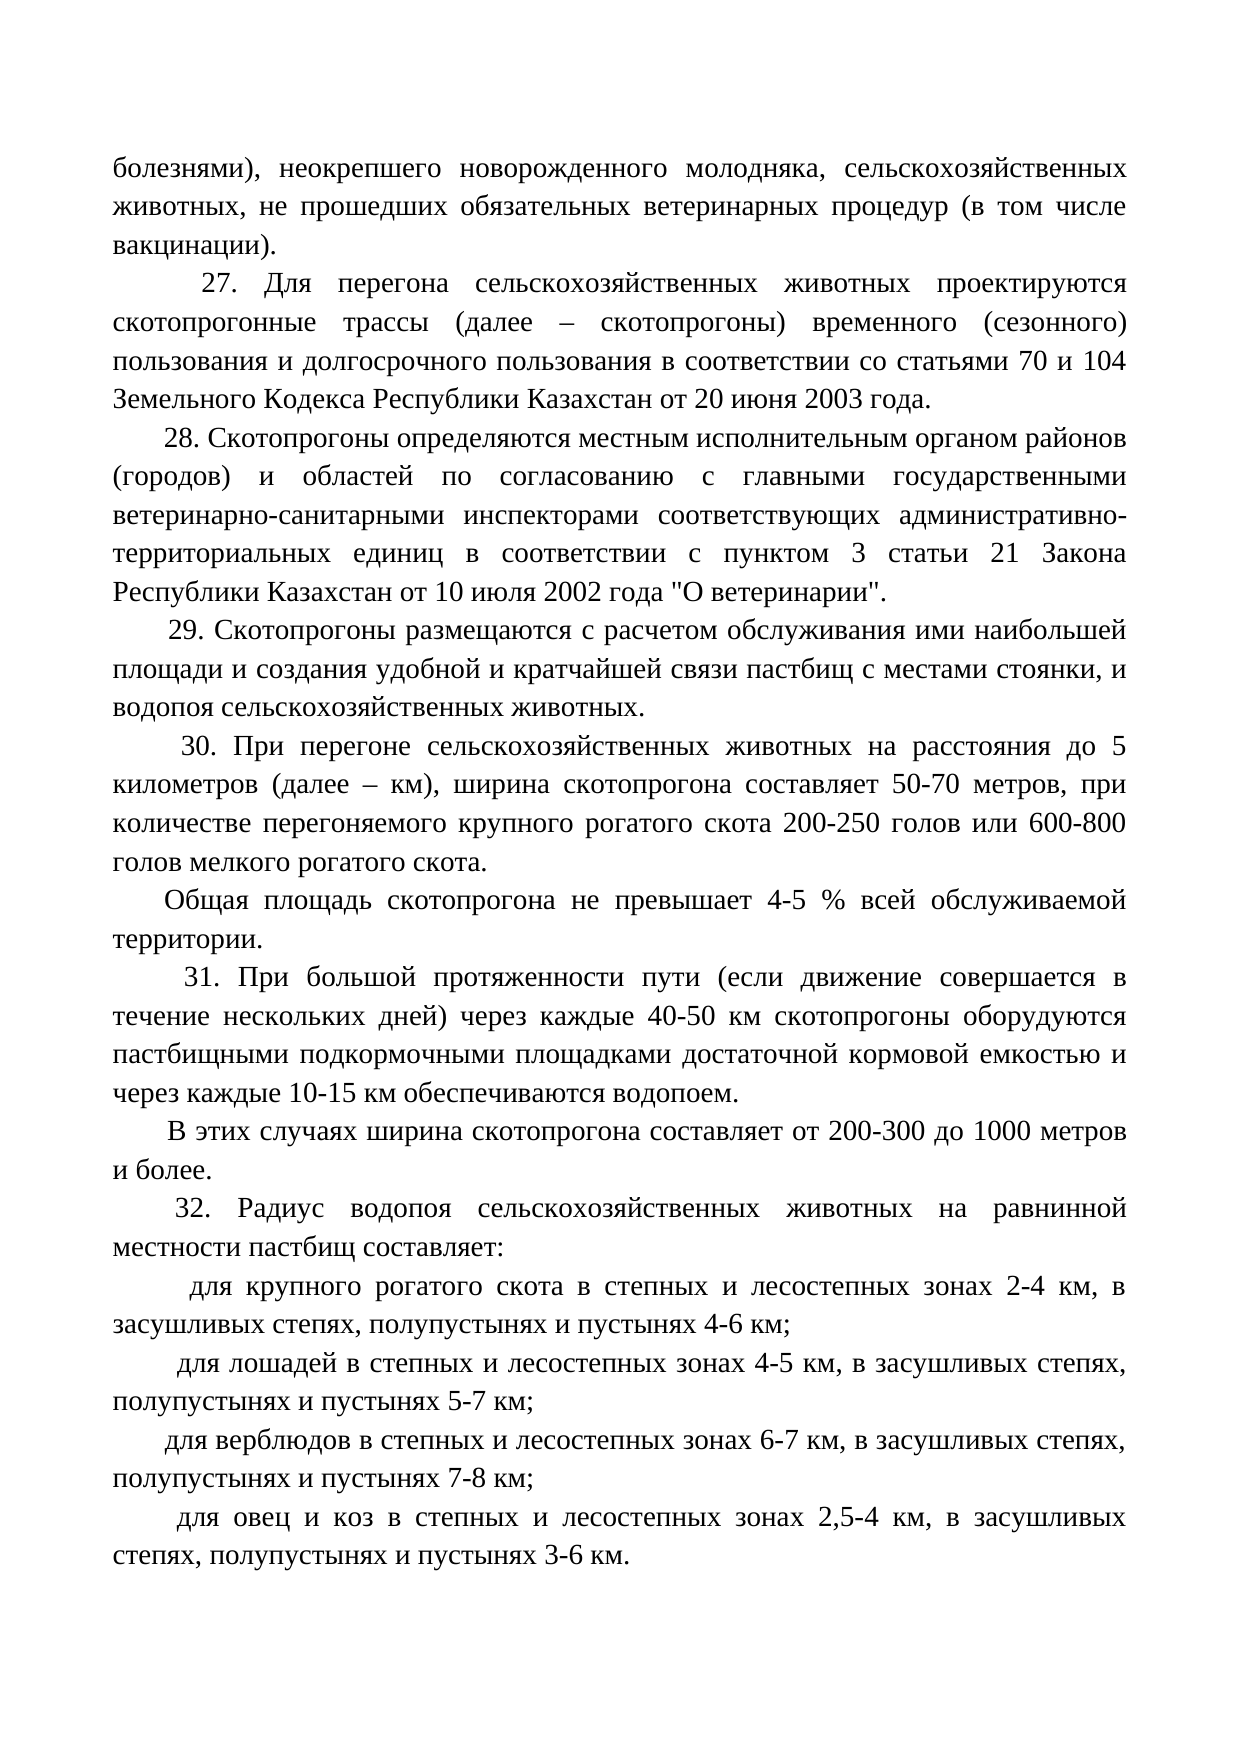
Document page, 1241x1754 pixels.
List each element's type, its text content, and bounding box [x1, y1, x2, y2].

text 29. Скотопрогоны размещаются с расчетом обслуживания ими наибольшей площади и создания удобной и кратчайшей связи пастбищ с местами стоянки, и водопоя сельскохозяйственных животных. [112, 612, 1128, 723]
text для верблюдов в степных и лесостепных зонах 6-7 км, в засушливых степях, полупустынях и пустынях 7-8 км; [112, 1422, 1128, 1494]
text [112, 150, 1128, 261]
text для крупного рогатого скота в степных и лесостепных зонах 2-4 км, в засушливых степях, полупустынях и пустынях 4-6 км; [112, 1268, 1128, 1340]
text В этих случаях ширина скотопрогона составляет от 200-300 до 1000 метров и более. [112, 1113, 1128, 1186]
text для овец и коз в степных и лесостепных зонах 2,5-4 км, в засушливых степях, полупустынях и пустынях 3-6 км. [112, 1499, 1128, 1571]
text для лошадей в степных и лесостепных зонах 4-5 км, в засушливых степях, полупустынях и пустынях 5-7 км; [112, 1345, 1128, 1417]
text 30. При перегоне сельскохозяйственных животных на расстояния до 5 километров (далее – км), ширина скотопрогона составляет 50-70 метров, при количестве перегоняемого крупного рогатого скота 200-250 голов или 600-800 голов мелкого рогатого скота. [112, 728, 1128, 877]
text 32. Радиус водопоя сельскохозяйственных животных на равнинной местности пастбищ составляет: [112, 1191, 1128, 1263]
text 28. Скотопрогоны определяются местным исполнительным органом районов (городов) и областей по согласованию с главными государственными ветеринарно-санитарными инспекторами соответствующих административно-территориальных единиц в соответствии с пунктом 3 статьи 21 Закона Республики Казахстан от 10 июля 2002 года "О ветеринарии". [112, 420, 1128, 607]
text 27. Для перегона сельскохозяйственных животных проектируются скотопрогонные трассы (далее – скотопрогоны) временного (сезонного) пользования и долгосрочного пользования в соответствии со статьями 70 и 104 Земельного Кодекса Республики Казахстан от 20 июня 2003 года. [112, 266, 1128, 415]
text 31. При большой протяженности пути (если движение совершается в течение нескольких дней) через каждые 40-50 км скотопрогоны оборудуются пастбищными подкормочными площадками достаточной кормовой емкостью и через каждые 10-15 км обеспечиваются водопоем. [112, 959, 1128, 1108]
text Общая площадь скотопрогона не превышает 4-5 % всей обслуживаемой территории. [112, 882, 1128, 954]
